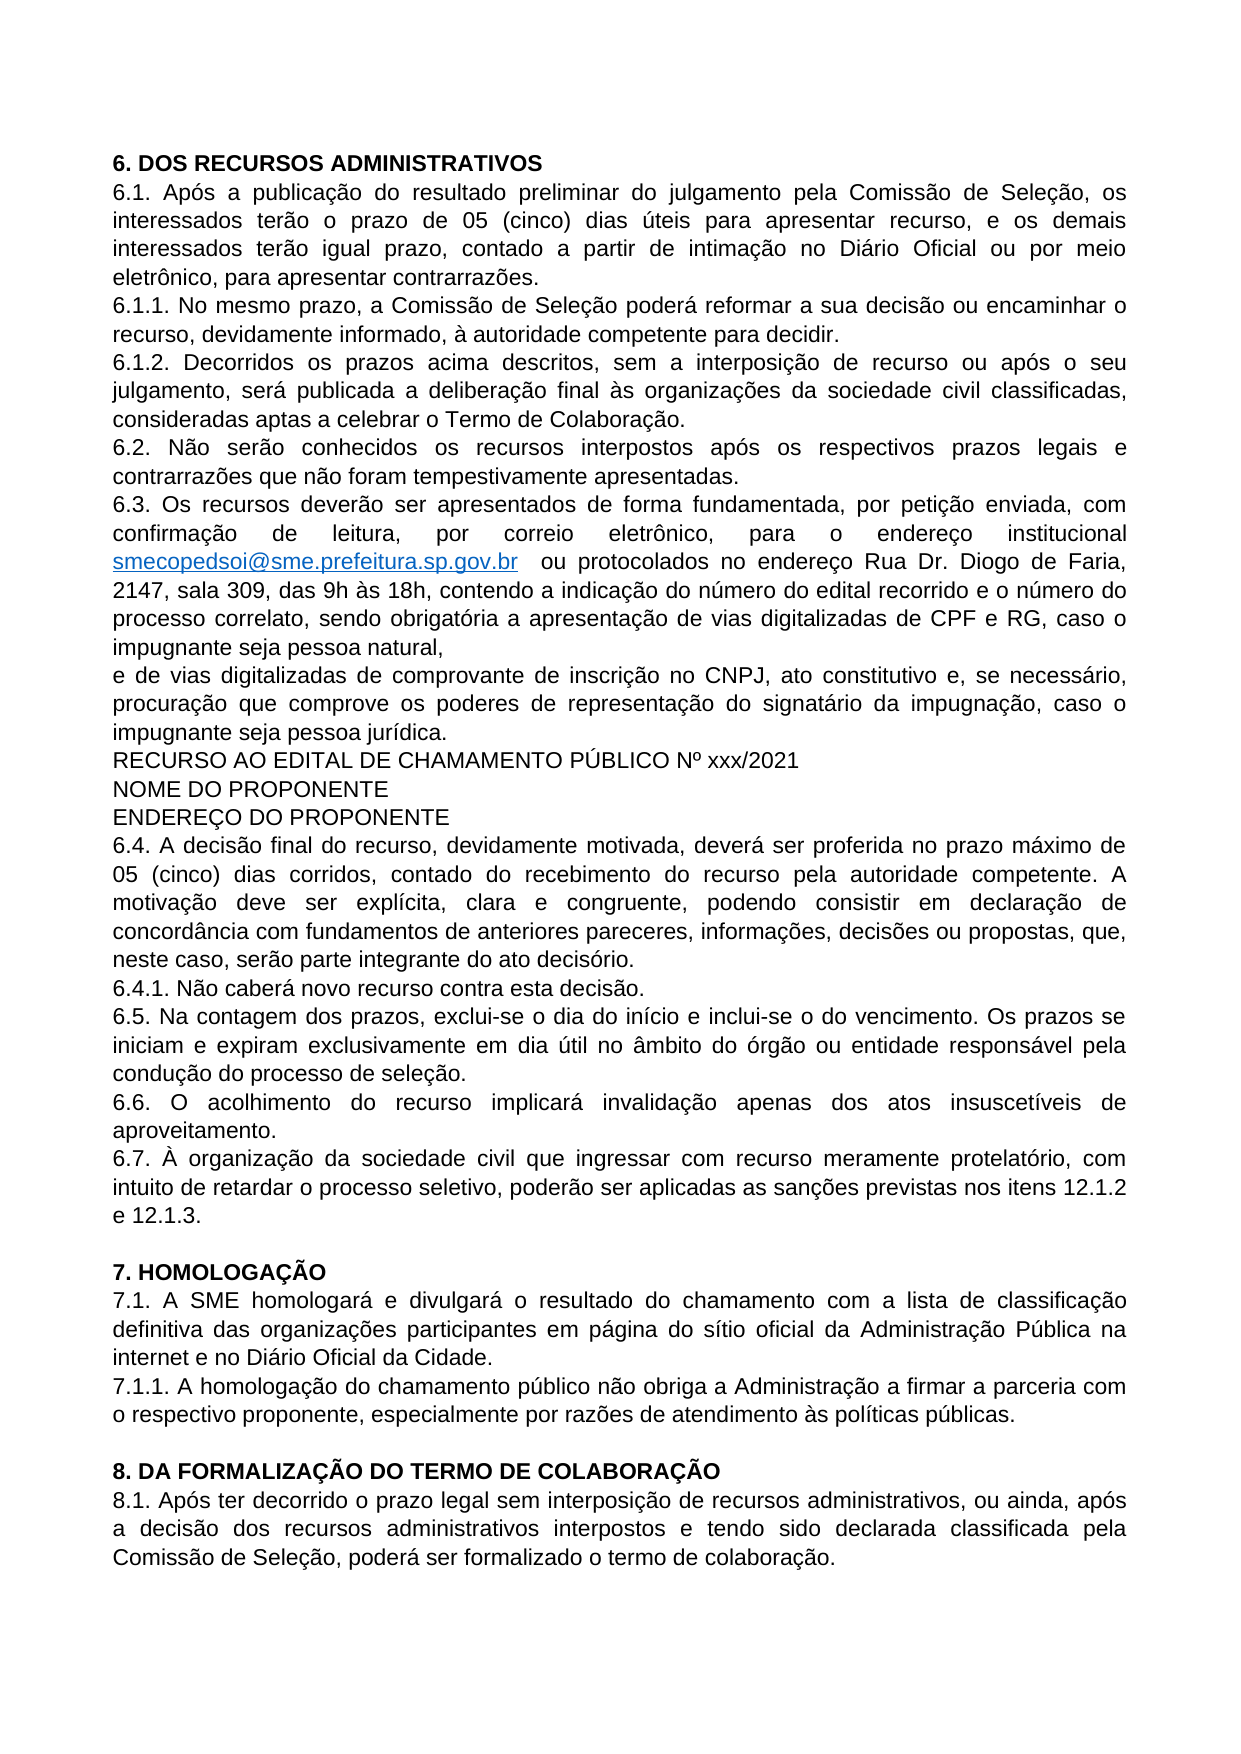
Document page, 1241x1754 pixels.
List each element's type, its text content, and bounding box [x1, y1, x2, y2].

text 6.5. Na contagem dos prazos, exclui-se o dia do início e inclui-se o do vencimento. Os prazos se iniciam e expiram exclusivamente em dia útil no âmbito do órgão ou entidade responsável pela condução do processo de seleção. [112, 1003, 1128, 1086]
text 7.1. A SME homologará e divulgará o resultado do chamamento com a lista de classificação definitiva das organizações participantes em página do sítio oficial da Administração Pública na internet e no Diário Oficial da Cidade. [112, 1287, 1128, 1371]
text 8. DA FORMALIZAÇÃO DO TERMO DE COLABORAÇÃO [112, 1458, 1128, 1484]
text 6. DOS RECURSOS ADMINISTRATIVOS [112, 150, 1128, 176]
text 6.4. A decisão final do recurso, devidamente motivada, deverá ser proferida no prazo máximo de 05 (cinco) dias corridos, contado do recebimento do recurso pela autoridade competente. A motivação deve ser explícita, clara e congruente, podendo consistir em declaração de concordância com fundamentos de anteriores pareceres, informações, decisões ou propostas, que, neste caso, serão parte integrante do ato decisório. [112, 832, 1128, 973]
text 7. HOMOLOGAÇÃO [112, 1259, 1128, 1285]
text 6.1.1. No mesmo prazo, a Comissão de Seleção poderá reformar a sua decisão ou encaminhar o recurso, devidamente informado, à autoridade competente para decidir. [112, 292, 1128, 347]
text 6.2. Não serão conhecidos os recursos interpostos após os respectivos prazos legais e contrarrazões que não foram tempestivamente apresentadas. [112, 434, 1128, 489]
text NOME DO PROPONENTE [112, 776, 1128, 802]
text 6.6. O acolhimento do recurso implicará invalidação apenas dos atos insuscetíveis de aproveitamento. [112, 1088, 1128, 1143]
text 6.3. Os recursos deverão ser apresentados de forma fundamentada, por petição enviada, com confirmação de leitura, por correio eletrônico, para o endereço institucional smecopedsoi@sme.prefeitura.sp.gov.br ou protocolados no endereço Rua Dr. Diogo de Faria, 2147, sala 309, das 9h às 18h, contendo a indicação do número do edital recorrido e o número do processo correlato, sendo obrigatória a apresentação de vias digitalizadas de CPF e RG, caso o impugnante seja pessoa natural, [112, 491, 1128, 660]
text 6.1. Após a publicação do resultado preliminar do julgamento pela Comissão de Seleção, os interessados terão o prazo de 05 (cinco) dias úteis para apresentar recurso, e os demais interessados terão igual prazo, contado a partir de intimação no Diário Oficial ou por meio eletrônico, para apresentar contrarrazões. [112, 178, 1128, 290]
text ENDEREÇO DO PROPONENTE [112, 804, 1128, 830]
text 7.1.1. A homologação do chamamento público não obriga a Administração a firmar a parceria com o respectivo proponente, especialmente por razões de atendimento às políticas públicas. [112, 1373, 1128, 1428]
text 6.1.2. Decorridos os prazos acima descritos, sem a interposição de recurso ou após o seu julgamento, será publicada a deliberação final às organizações da sociedade civil classificadas, consideradas aptas a celebrar o Termo de Colaboração. [112, 349, 1128, 432]
text 6.4.1. Não caberá novo recurso contra esta decisão. [112, 975, 1128, 1001]
text 6.7. À organização da sociedade civil que ingressar com recurso meramente protelatório, com intuito de retardar o processo seletivo, poderão ser aplicadas as sanções previstas nos itens 12.1.2 e 12.1.3. [112, 1145, 1128, 1228]
text e de vias digitalizadas de comprovante de inscrição no CNPJ, ato constitutivo e, se necessário, procuração que comprove os poderes de representação do signatário da impugnação, caso o impugnante seja pessoa jurídica. [112, 662, 1128, 745]
text RECURSO AO EDITAL DE CHAMAMENTO PÚBLICO Nº xxx/2021 [112, 747, 1128, 773]
text 8.1. Após ter decorrido o prazo legal sem interposição de recursos administrativos, ou ainda, após a decisão dos recursos administrativos interpostos e tendo sido declarada classificada pela Comissão de Seleção, poderá ser formalizado o termo de colaboração. [112, 1487, 1128, 1570]
